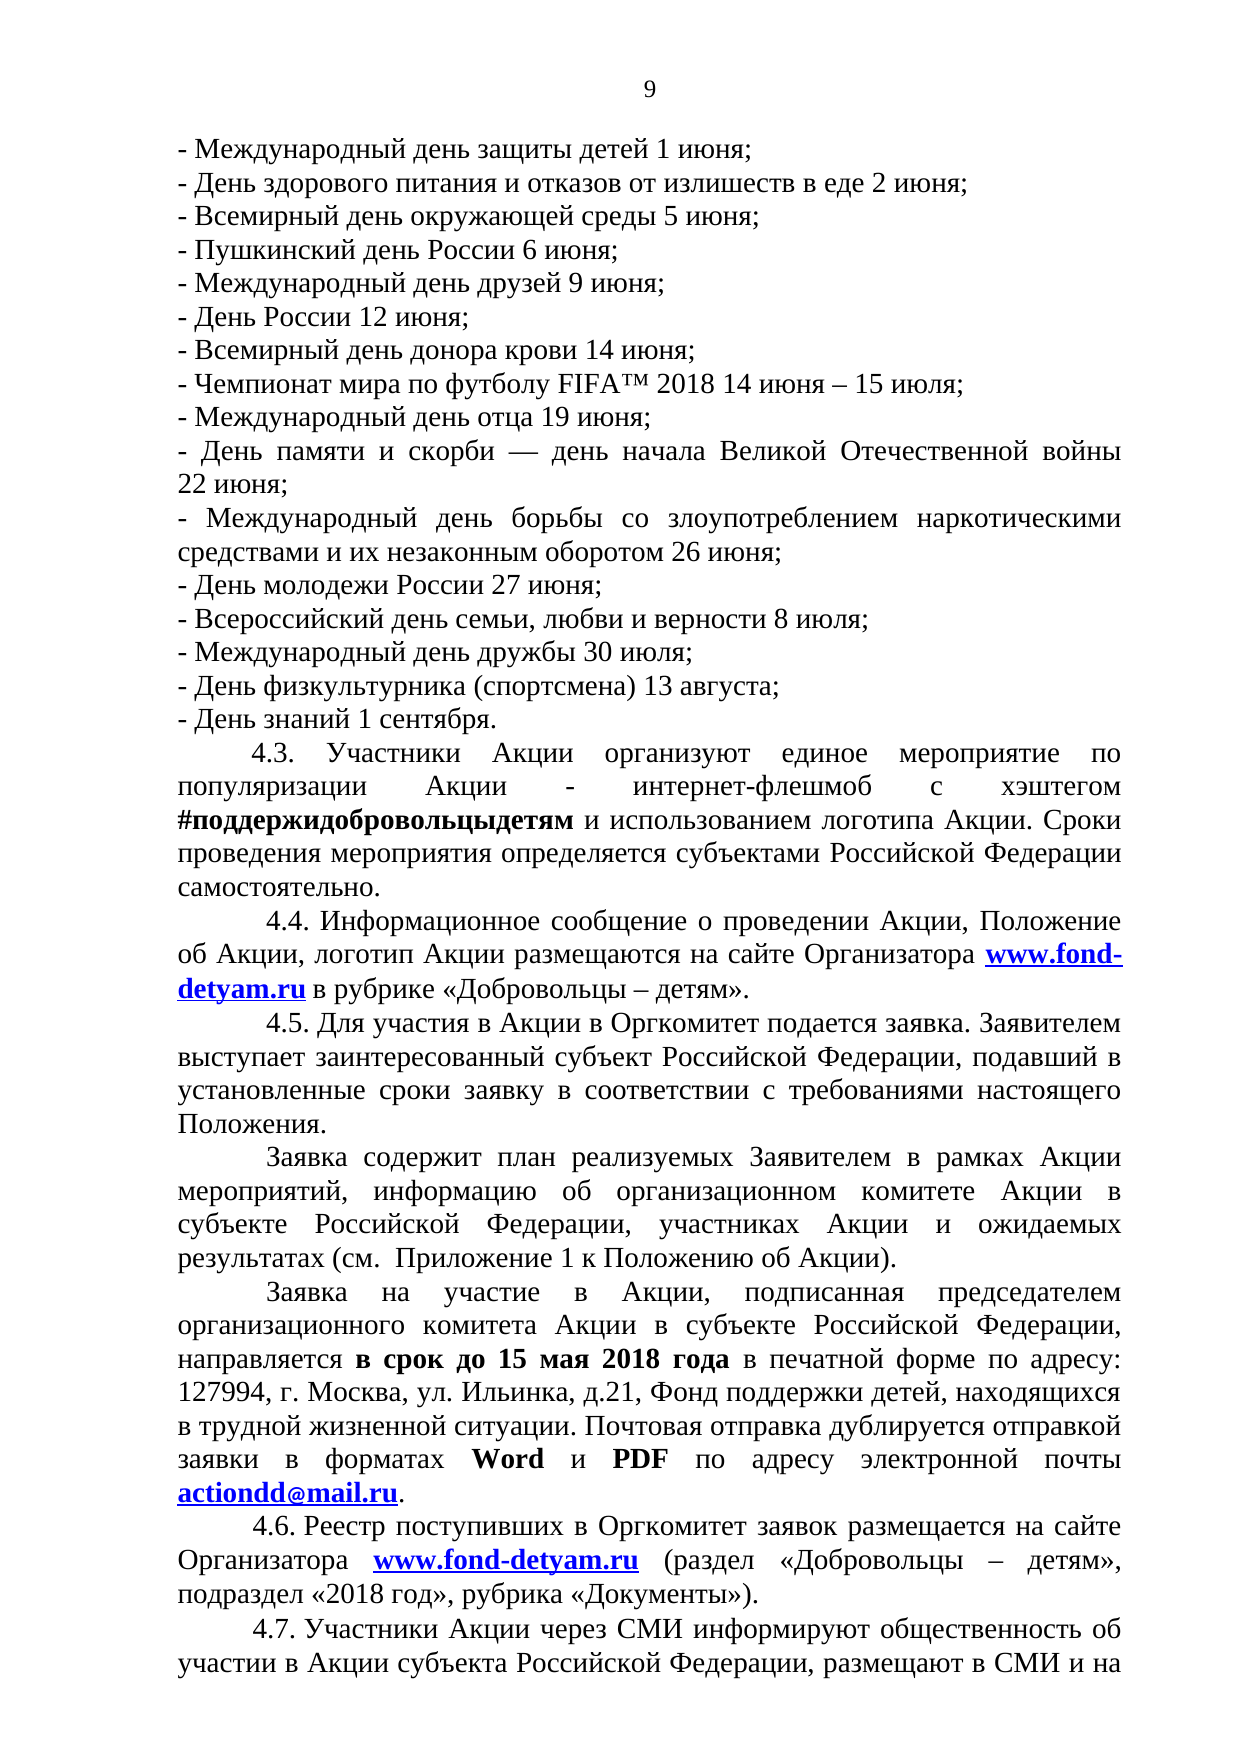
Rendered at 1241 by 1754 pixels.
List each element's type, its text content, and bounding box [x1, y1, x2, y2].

text Заявка содержит план реализуемых Заявителем в рамках Акции мероприятий, информацию об организационном комитете Акции в субъекте Российской Федерации, участниках Акции и ожидаемых результатах (см. Приложение 1 к Положению об Акции). [177, 1139, 1122, 1274]
text - Международный день друзей 9 июня; [177, 265, 1122, 299]
text - День знаний 1 сентября. [177, 701, 1122, 735]
text - День физкультурника (спортсмена) 13 августа; [177, 668, 1122, 701]
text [177, 1611, 1122, 1678]
text - День России 12 июня; [177, 299, 1122, 332]
text - Всемирный день окружающей среды 5 июня; [177, 198, 1122, 232]
text 4.4. Информационное сообщение о проведении Акции, Положение об Акции, логотип Акции размещаются на сайте Организатора www.fond-detyam.ru в рубрике «Добровольцы – детям». [177, 903, 1122, 1005]
text Заявка на участие в Акции, подписанная председателем организационного комитета Акции в субъекте Российской Федерации, направляется в срок до 15 мая 2018 года в печатной форме по адресу: 127994, г. Москва, ул. Ильинка, д.21, Фонд поддержки детей, находящихся в трудной жизненной ситуации. Почтовая отправка дублируется отправкой заявки в форматах Word и PDF по адресу электронной почты actiondd@mail.ru. [177, 1274, 1122, 1508]
text - Международный день борьбы со злоупотреблением наркотическими средствами и их незаконным оборотом 26 июня; [177, 500, 1122, 567]
text 4.6. Реестр поступивших в Оргкомитет заявок размещается на сайте Организатора www.fond-detyam.ru (раздел «Добровольцы – детям», подраздел «2018 год», рубрика «Документы»). [177, 1508, 1122, 1611]
text - День молодежи России 27 июня; [177, 567, 1122, 601]
text 4.3. Участники Акции организуют единое мероприятие по популяризации Акции - интернет-флешмоб с хэштегом #поддержидобровольцыдетям и использованием логотипа Акции. Сроки проведения мероприятия определяется субъектами Российской Федерации самостоятельно. [177, 735, 1122, 903]
text - Всероссийский день семьи, любви и верности 8 июля; [177, 601, 1122, 634]
text - День здорового питания и отказов от излишеств в еде 2 июня; [177, 165, 1122, 198]
text - Всемирный день донора крови 14 июня; [177, 332, 1122, 366]
text - День памяти и скорби — день начала Великой Отечественной войны 22 июня; [177, 433, 1122, 500]
text - Международный день защиты детей 1 июня; [177, 131, 1122, 165]
text - Международный день отца 19 июня; [177, 399, 1122, 433]
text - Пушкинский день России 6 июня; [177, 232, 1122, 265]
text - Международный день дружбы 30 июля; [177, 634, 1122, 668]
text - Чемпионат мира по футболу FIFA™ 2018 14 июня – 15 июля; [177, 366, 1122, 399]
text 4.5. Для участия в Акции в Оргкомитет подается заявка. Заявителем выступает заинтересованный субъект Российской Федерации, подавший в установленные сроки заявку в соответствии с требованиями настоящего Положения. [177, 1005, 1122, 1139]
